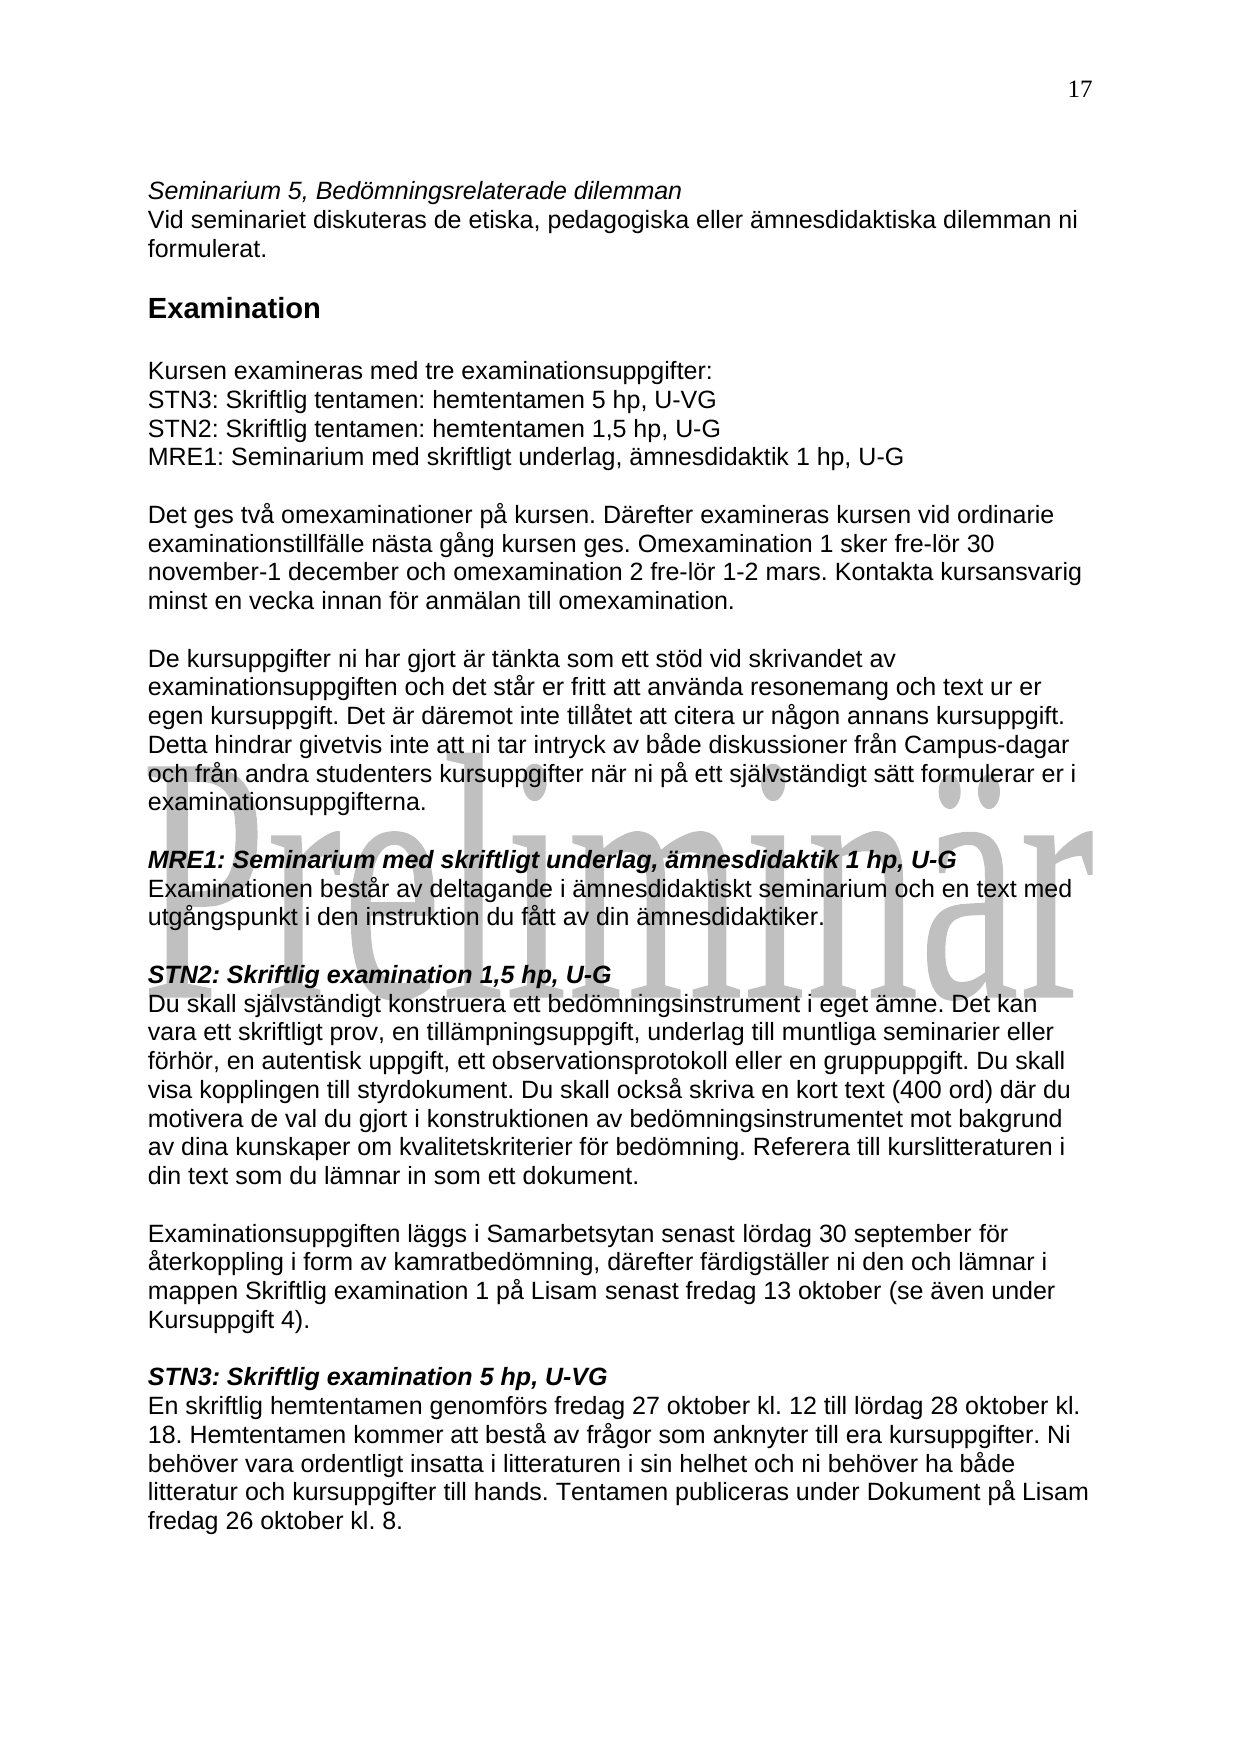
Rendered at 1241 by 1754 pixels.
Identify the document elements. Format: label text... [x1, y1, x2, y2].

subtitle STN2: Skriftlig examination 1,5 hp, U-G [148, 960, 1093, 989]
text Examinationsuppgiften läggs i Samarbetsytan senast lördag 30 september för återkoppling i form av kamratbedömning, därefter färdigställer ni den och lämnar i mappen Skriftlig examination 1 på Lisam senast fredag 13 oktober (se även under Kursuppgift 4). [148, 1219, 1093, 1334]
text Vid seminariet diskuteras de etiska, pedagogiska eller ämnesdidaktiska dilemman ni formulerat. [148, 205, 1093, 263]
text Seminarium 5, Bedömningsrelaterade dilemman [148, 176, 1093, 205]
text STN2: Skriftlig tentamen: hemtentamen 1,5 hp, U-G [148, 414, 1093, 442]
text De kursuppgifter ni har gjort är tänkta som ett stöd vid skrivandet av examinationsuppgiften och det står er fritt att använda resonemang och text ur er egen kursuppgift. Det är däremot inte tillåtet att citera ur någon annans kursuppgift. Detta hindrar givetvis inte att ni tar intryck av både diskussioner från Campus-dagar och från andra studenters kursuppgifter när ni på ett självständigt sätt formulerar er i examinationsuppgifterna. [148, 644, 1093, 816]
text En skriftlig hemtentamen genomförs fredag 27 oktober kl. 12 till lördag 28 oktober kl. 18. Hemtentamen kommer att bestå av frågor som anknyter till era kursuppgifter. Ni behöver vara ordentligt insatta i litteraturen i sin helhet och ni behöver ha både litteratur och kursuppgifter till hands. Tentamen publiceras under Dokument på Lisam fredag 26 oktober kl. 8. [148, 1391, 1093, 1535]
text Examinationen består av deltagande i ämnesdidaktiskt seminarium och en text med utgångspunkt i den instruktion du fått av din ämnesdidaktiker. [148, 874, 1093, 931]
subtitle Examination [148, 291, 1093, 325]
text MRE1: Seminarium med skriftligt underlag, ämnesdidaktik 1 hp, U-G [148, 442, 1093, 471]
text Det ges två omexaminationer på kursen. Därefter examineras kursen vid ordinarie examinationstillfälle nästa gång kursen ges. Omexamination 1 sker fre-lör 30 november-1 december och omexamination 2 fre-lör 1-2 mars. Kontakta kursansvarig minst en vecka innan för anmälan till omexamination. [148, 500, 1093, 615]
text STN3: Skriftlig tentamen: hemtentamen 5 hp, U-VG [148, 385, 1093, 414]
text Du skall självständigt konstruera ett bedömningsinstrument i eget ämne. Det kan vara ett skriftligt prov, en tillämpningsuppgift, underlag till muntliga seminarier eller förhör, en autentisk uppgift, ett observationsprotokoll eller en gruppuppgift. Du skall visa kopplingen till styrdokument. Du skall också skriva en kort text (400 ord) där du motivera de val du gjort i konstruktionen av bedömningsinstrumentet mot bakgrund av dina kunskaper om kvalitetskriterier för bedömning. Referera till kurslitteraturen i din text som du lämnar in som ett dokument. [148, 989, 1093, 1190]
subtitle STN3: Skriftlig examination 5 hp, U-VG [148, 1362, 1093, 1391]
subtitle MRE1: Seminarium med skriftligt underlag, ämnesdidaktik 1 hp, U-G [148, 845, 1093, 874]
text Kursen examineras med tre examinationsuppgifter: [148, 356, 1093, 385]
